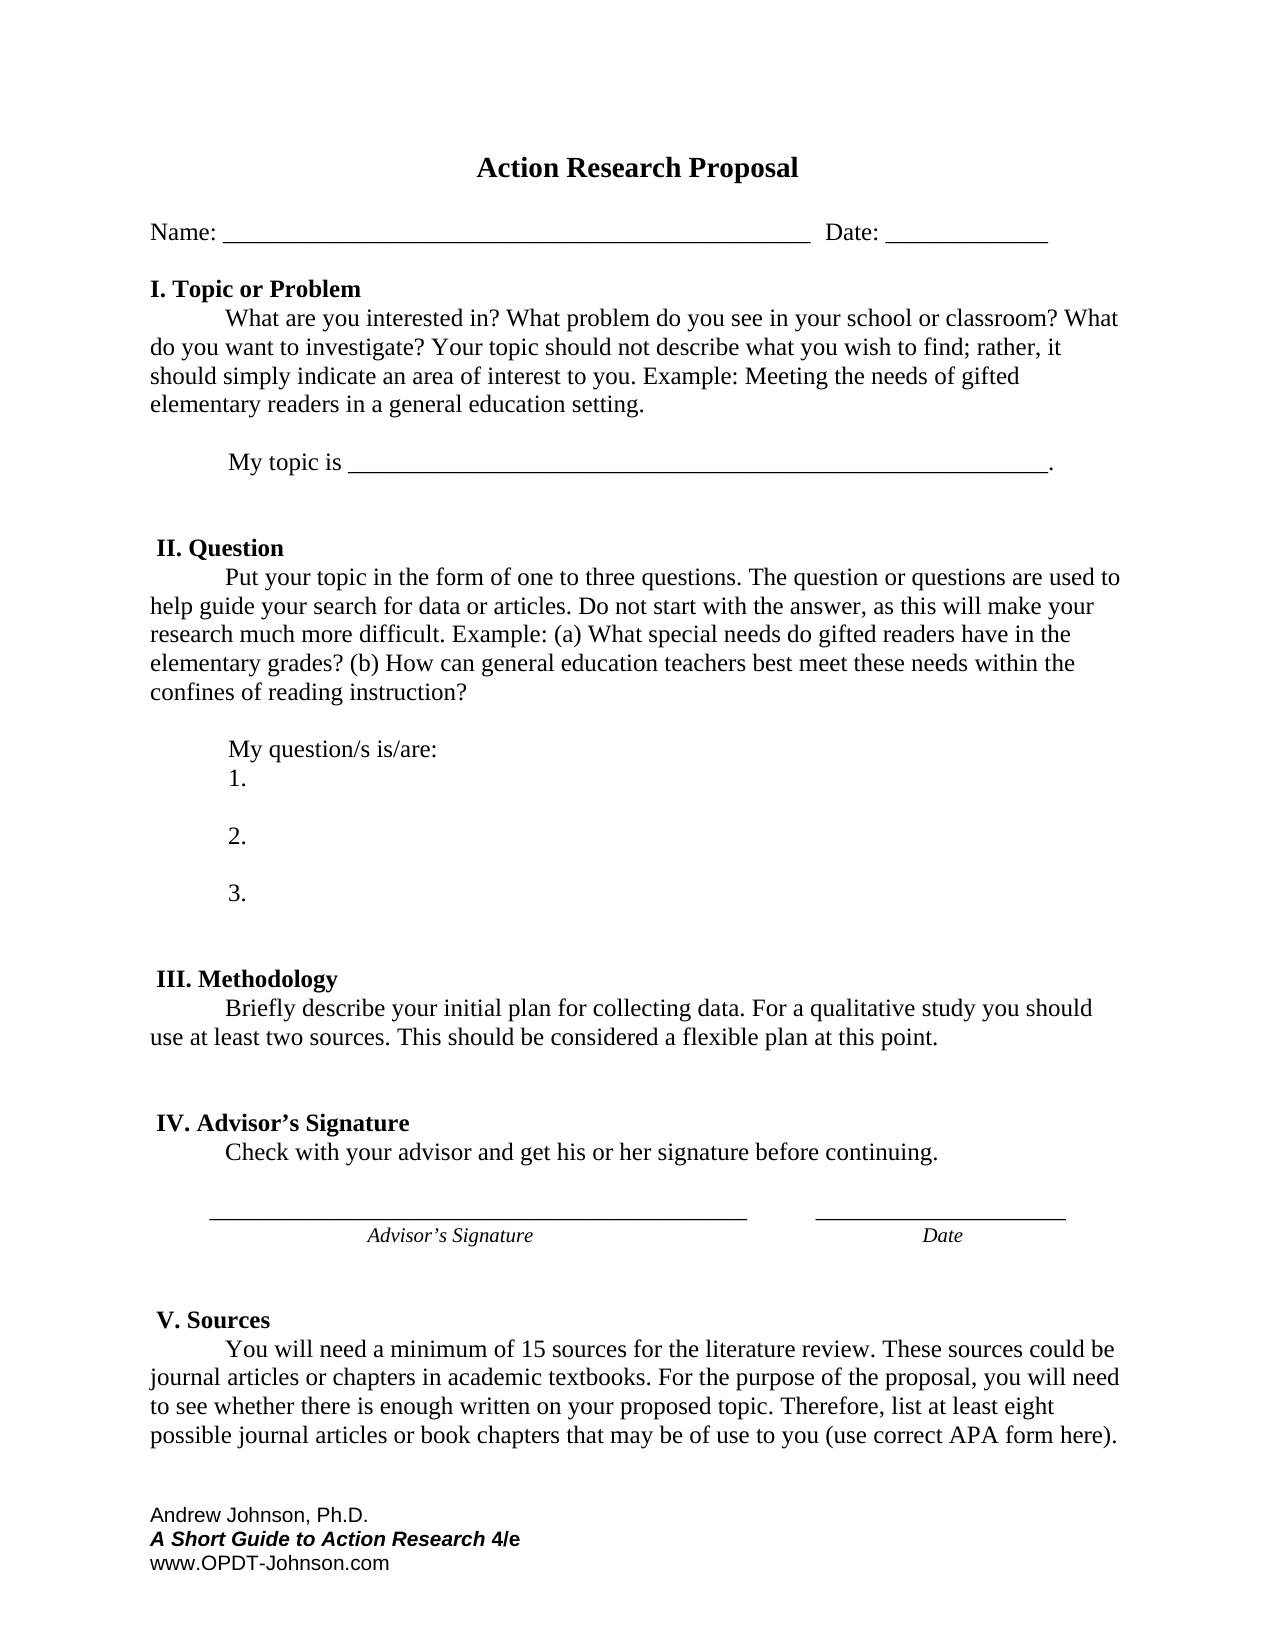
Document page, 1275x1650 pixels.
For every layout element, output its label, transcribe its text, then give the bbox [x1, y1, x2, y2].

text V. Sources [150, 1305, 1125, 1334]
text Check with your advisor and get his or her signature before continuing. [150, 1137, 1125, 1166]
text IV. Advisor’s Signature [150, 1108, 1125, 1137]
text 2. [228, 821, 1125, 849]
text Name: _______________________________________________ Date: _____________ [150, 217, 1125, 246]
text ___________________________________________ ____________________ [150, 1194, 1125, 1223]
text 1. [228, 763, 1125, 792]
text Put your topic in the form of one to three questions. The question or questions are used to help guide your search for data or articles. Do not start with the answer, as this will make your research much more difficult. Example: (a) What special needs do gifted readers have in the elementary grades? (b) How can general education teachers best meet these needs within the confines of reading instruction? [150, 562, 1125, 706]
text Advisor’s Signature Date [150, 1223, 1125, 1247]
text My topic is ________________________________________________________. [228, 447, 1125, 476]
text III. Methodology [150, 964, 1125, 993]
text 3. [228, 878, 1125, 907]
text What are you interested in? What problem do you see in your school or classroom? What do you want to investigate? Your topic should not describe what you wish to find; rather, it should simply indicate an area of interest to you. Example: Meeting the needs of gifted elementary readers in a general education setting. [150, 303, 1125, 418]
text My question/s is/are: [228, 734, 1125, 763]
text Action Research Proposal [150, 150, 1125, 183]
text Briefly describe your initial plan for collecting data. For a qualitative study you should use at least two sources. This should be considered a flexible plan at this point. [150, 993, 1125, 1051]
text II. Question [150, 533, 1125, 562]
text I. Topic or Problem [150, 274, 1125, 303]
text You will need a minimum of 15 sources for the literature review. These sources could be journal articles or chapters in academic textbooks. For the purpose of the proposal, you will need to see whether there is enough written on your proposed topic. Therefore, list at least eight possible journal articles or book chapters that may be of use to you (use correct APA form here). [150, 1334, 1125, 1449]
